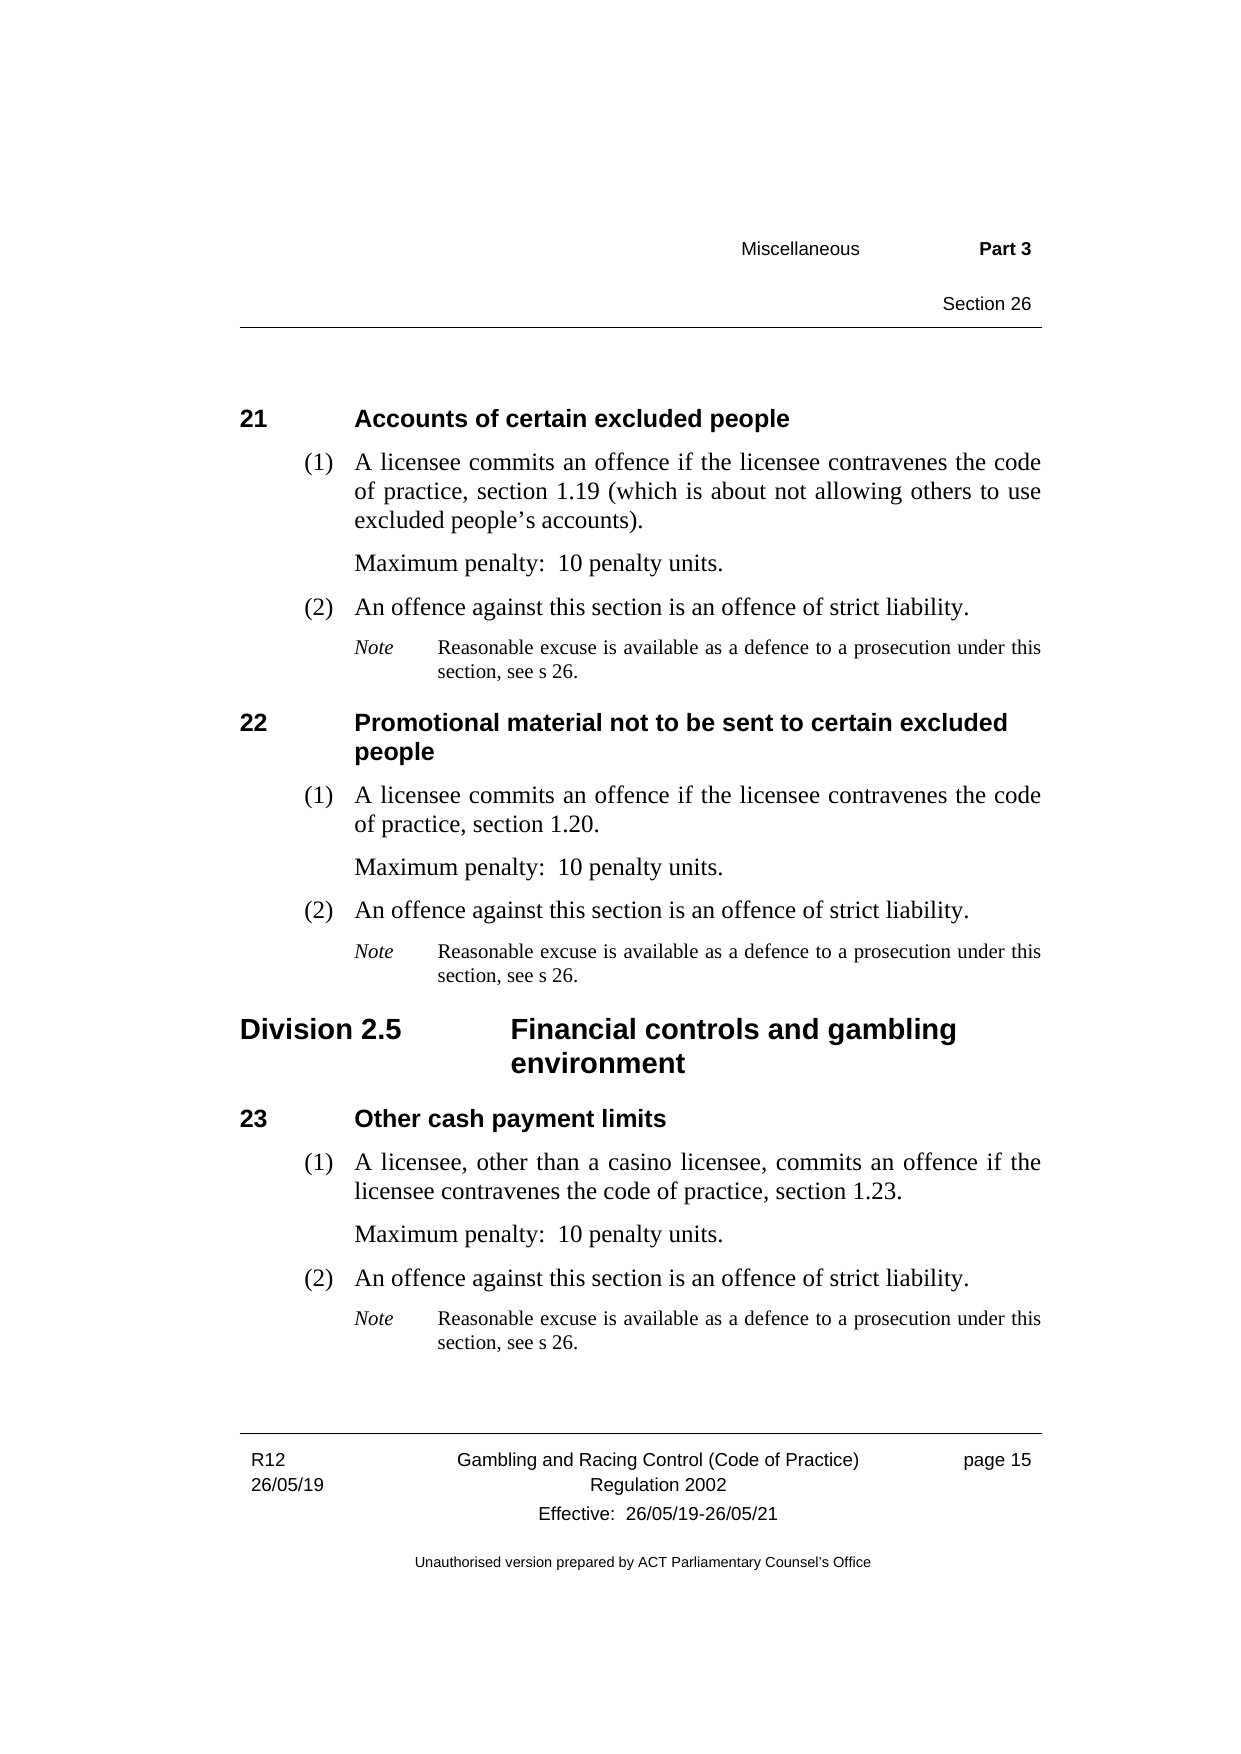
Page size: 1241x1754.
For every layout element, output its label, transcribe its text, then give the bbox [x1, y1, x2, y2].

text Division 2.5 Financial controls and gambling environment [239, 1012, 1042, 1079]
text (1) A licensee commits an offence if the licensee contravenes the code of practice, section 1.19 (which is about not allowing others to use excluded people’s accounts). [239, 447, 1042, 534]
text (2) An offence against this section is an offence of strict liability. [239, 592, 1042, 620]
text 21 Accounts of certain excluded people [239, 404, 1042, 433]
text Note Reasonable excuse is available as a defence to a prosecution under this section, see s 26. [354, 1306, 1042, 1354]
text Note Reasonable excuse is available as a defence to a prosecution under this section, see s 26. [354, 939, 1042, 987]
text (2) An offence against this section is an offence of strict liability. [239, 896, 1042, 924]
text (1) A licensee, other than a casino licensee, commits an offence if the licensee contravenes the code of practice, section 1.23. [239, 1147, 1042, 1205]
text Note Reasonable excuse is available as a defence to a prosecution under this section, see s 26. [354, 635, 1042, 683]
text Maximum penalty: 10 penalty units. [354, 548, 1042, 577]
text Maximum penalty: 10 penalty units. [354, 1219, 1042, 1248]
text 22 Promotional material not to be sent to certain excluded people [239, 708, 1042, 766]
text Maximum penalty: 10 penalty units. [354, 852, 1042, 881]
text 23 Other cash payment limits [239, 1104, 1042, 1133]
text (2) An offence against this section is an offence of strict liability. [239, 1263, 1042, 1292]
text (1) A licensee commits an offence if the licensee contravenes the code of practice, section 1.20. [239, 780, 1042, 838]
